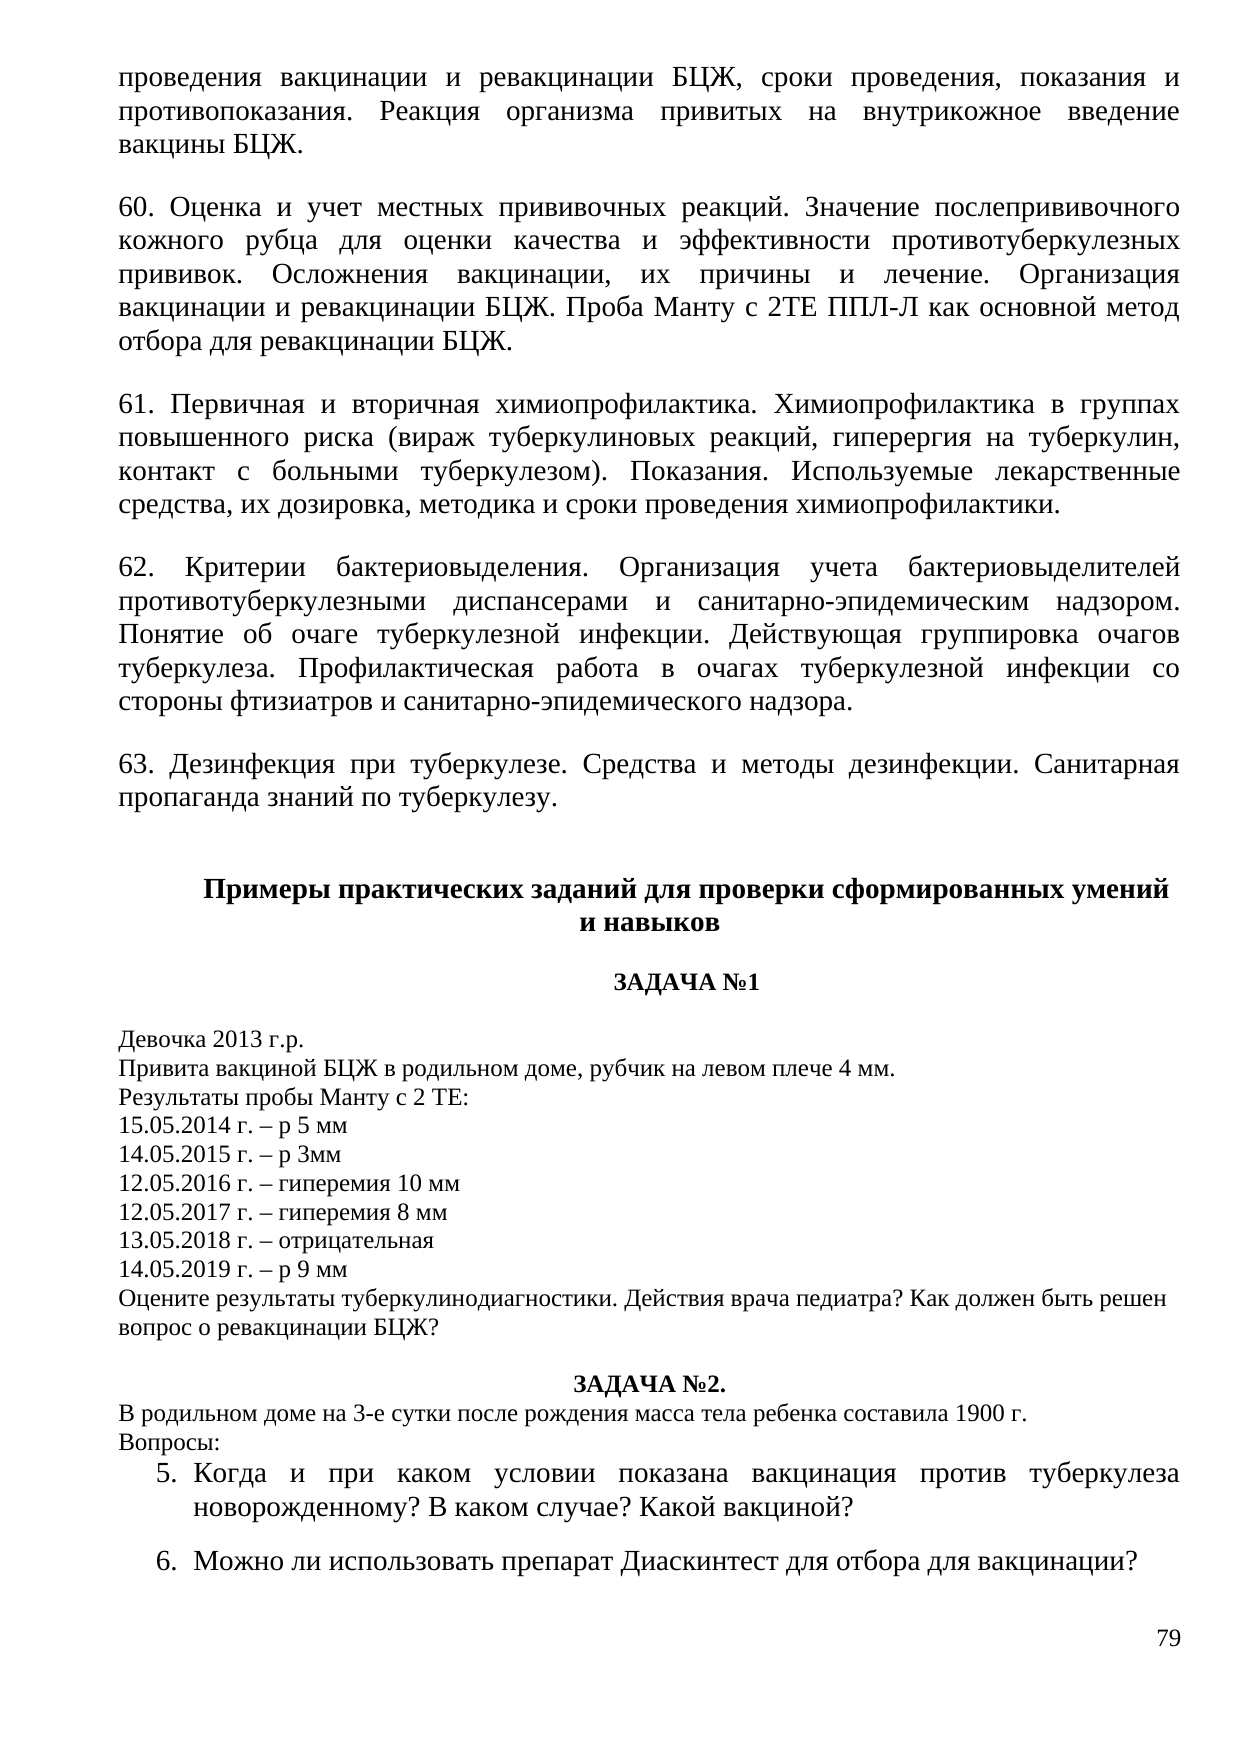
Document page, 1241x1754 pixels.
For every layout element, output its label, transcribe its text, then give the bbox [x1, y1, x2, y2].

list Можно ли использовать препарат Диаскинтест для отбора для вакцинации? [156, 1543, 1181, 1577]
text ЗАДАЧА №1 [118, 967, 1181, 996]
list Примеры практических заданий для проверки сформированных умений и навыков [118, 871, 1181, 938]
text 12.05.2017 г. – гиперемия 8 мм [118, 1197, 1181, 1226]
text 14.05.2019 г. – р 9 мм [118, 1254, 1181, 1283]
text 63. Дезинфекция при туберкулезе. Средства и методы дезинфекции. Санитарная пропаганда знаний по туберкулезу. [118, 746, 1181, 813]
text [118, 59, 1181, 160]
text Оцените результаты туберкулинодиагностики. Действия врача педиатра? Как должен быть решен вопрос о ревакцинации БЦЖ? [118, 1283, 1181, 1341]
text Вопросы: [118, 1427, 1181, 1456]
list Когда и при каком условии показана вакцинация против туберкулеза новорожденному? В каком случае? Какой вакциной? [156, 1456, 1181, 1523]
text 13.05.2018 г. – отрицательная [118, 1226, 1181, 1254]
text Девочка 2013 г.р. [81, 1024, 1181, 1053]
text 61. Первичная и вторичная химиопрофилактика. Химиопрофилактика в группах повышенного риска (вираж туберкулиновых реакций, гиперергия на туберкулин, контакт с больными туберкулезом). Показания. Используемые лекарственные средства, их дозировка, методика и сроки проведения химиопрофилактики. [118, 386, 1181, 520]
text 14.05.2015 г. – р 3мм [118, 1139, 1181, 1168]
text Результаты пробы Манту с 2 ТЕ: [118, 1082, 1181, 1111]
text 12.05.2016 г. – гиперемия 10 мм [118, 1168, 1181, 1197]
text 60. Оценка и учет местных прививочных реакций. Значение послепрививочного кожного рубца для оценки качества и эффективности противотуберкулезных прививок. Осложнения вакцинации, их причины и лечение. Организация вакцинации и ревакцинации БЦЖ. Проба Манту с 2ТЕ ППЛ-Л как основной метод отбора для ревакцинации БЦЖ. [118, 189, 1181, 357]
text Привита вакциной БЦЖ в родильном доме, рубчик на левом плече 4 мм. [118, 1053, 1181, 1082]
text В родильном доме на 3-е сутки после рождения масса тела ребенка составила 1900 г. [118, 1398, 1181, 1427]
text ЗАДАЧА №2. [118, 1369, 1181, 1398]
text 15.05.2014 г. – р 5 мм [118, 1111, 1181, 1139]
text 62. Критерии бактериовыделения. Организация учета бактериовыделителей противотуберкулезными диспансерами и санитарно-эпидемическим надзором. Понятие об очаге туберкулезной инфекции. Действующая группировка очагов туберкулеза. Профилактическая работа в очагах туберкулезной инфекции со стороны фтизиатров и санитарно-эпидемического надзора. [118, 549, 1181, 717]
